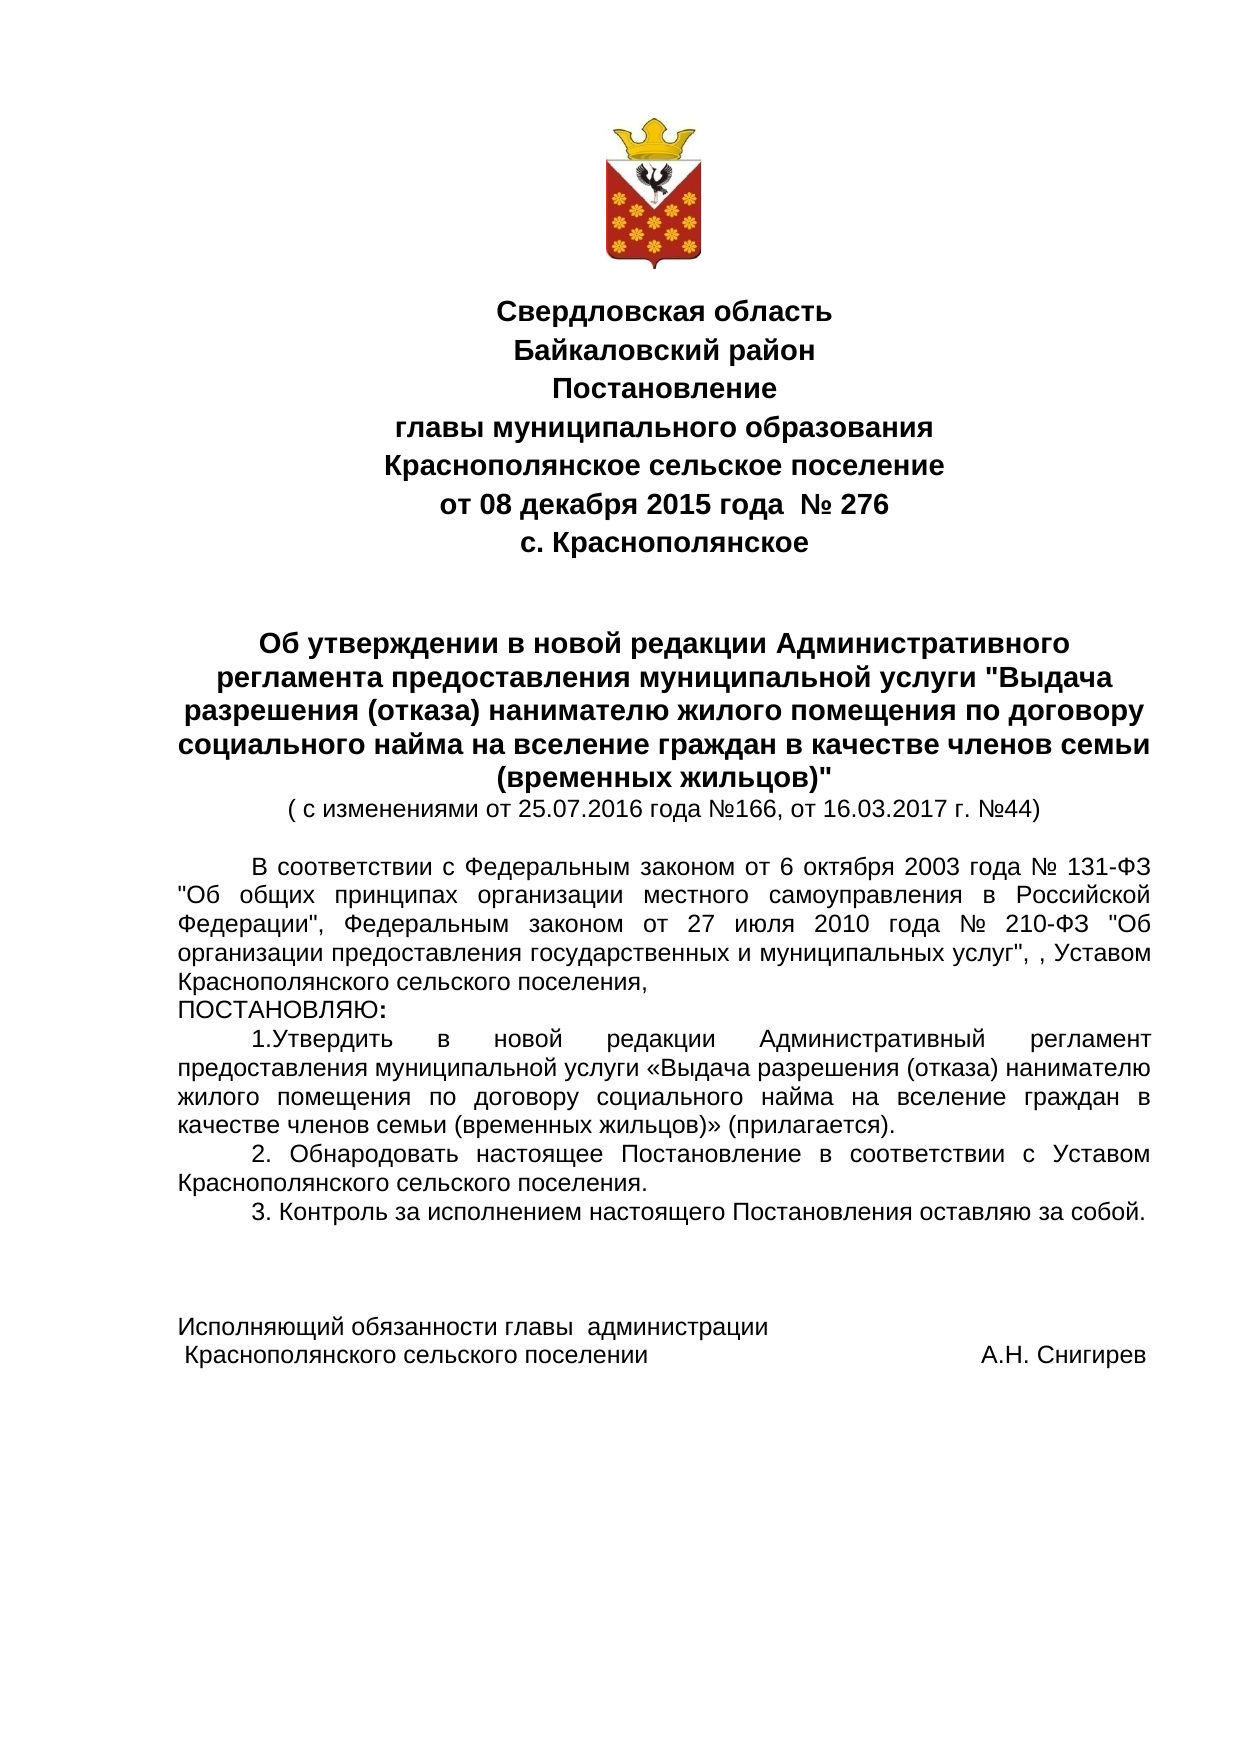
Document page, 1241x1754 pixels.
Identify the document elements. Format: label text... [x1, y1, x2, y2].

text с. Краснополянское [177, 526, 1152, 559]
text 2. Обнародовать настоящее Постановление в соответствии с Уставом Краснополянского сельского поселения. [177, 1139, 1152, 1196]
text главы муниципального образования [177, 410, 1152, 443]
text ПОСТАНОВЛЯЮ: [177, 995, 1152, 1024]
text 1.Утвердить в новой редакции Административный регламент предоставления муниципальной услуги «Выдача разрешения (отказа) нанимателю жилого помещения по договору социального найма на вселение граждан в качестве членов семьи (временных жильцов)» (прилагается). [177, 1024, 1152, 1139]
text Байкаловский район [177, 333, 1152, 366]
text Свердловская область [177, 294, 1152, 328]
text Исполняющий обязанности главы администрации [177, 1311, 1152, 1340]
text Постановление [177, 371, 1152, 405]
picture [606, 118, 702, 269]
text В соответствии с Федеральным законом от 6 октября 2003 года № 131-ФЗ "Об общих принципах организации местного самоуправления в Российской Федерации", Федеральным законом от 27 июля 2010 года № 210-ФЗ "Об организации предоставления государственных и муниципальных услуг", , Уставом Краснополянского сельского поселения, [177, 851, 1152, 995]
text Об утверждении в новой редакции Административного регламента предоставления муниципальной услуги "Выдача разрешения (отказа) нанимателю жилого помещения по договору социального найма на вселение граждан в качестве членов семьи (временных жильцов)" [177, 626, 1152, 794]
text Краснополянское сельское поселение [177, 448, 1152, 482]
text ( с изменениями от 25.07.2016 года №166, от 16.03.2017 г. №44) [177, 794, 1152, 823]
text Краснополянского сельского поселении А.Н. Снигирев [177, 1340, 1152, 1369]
text от 08 декабря 2015 года № 276 [177, 487, 1152, 521]
text 3. Контроль за исполнением настоящего Постановления оставляю за собой. [177, 1196, 1152, 1225]
